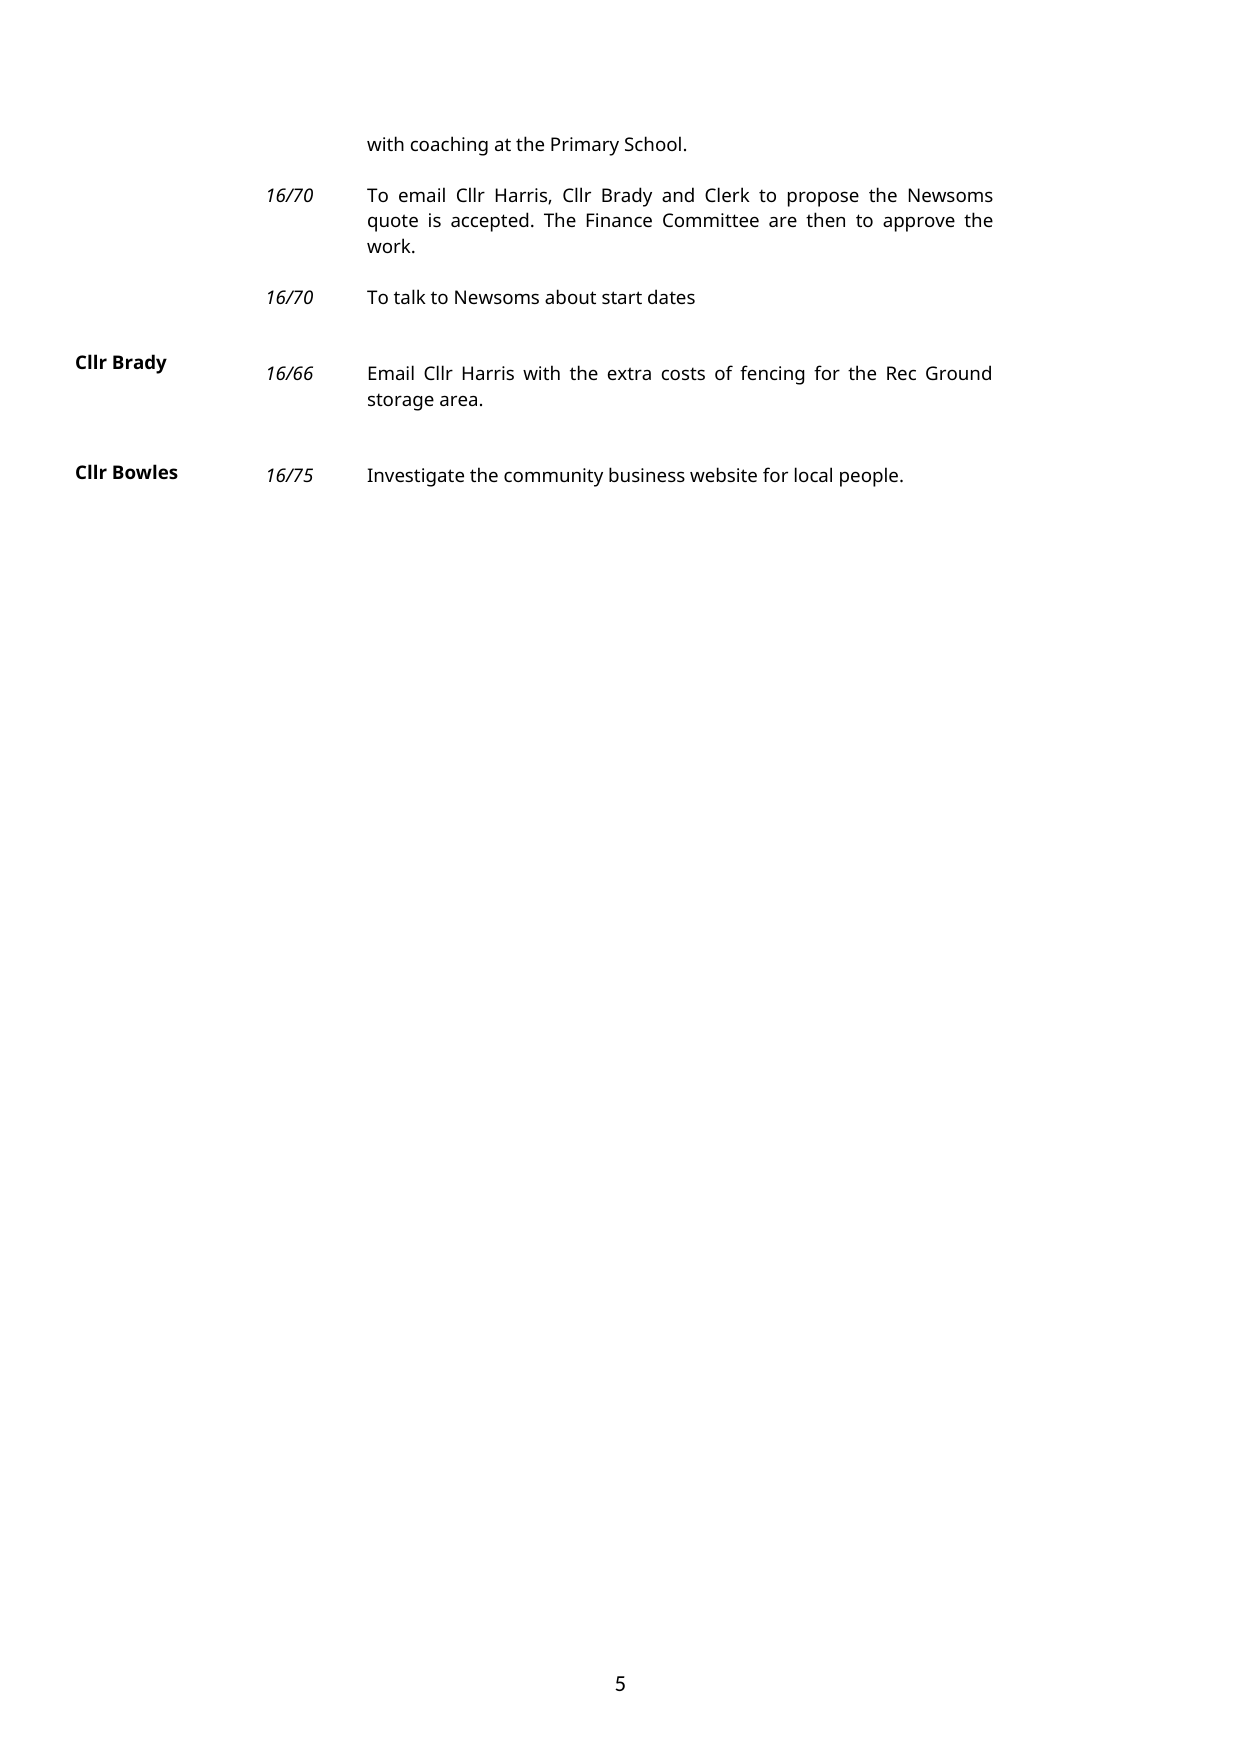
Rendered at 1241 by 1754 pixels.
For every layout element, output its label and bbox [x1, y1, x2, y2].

table_cell [356, 131, 1005, 703]
table_cell [223, 131, 356, 703]
table_cell [64, 131, 223, 703]
